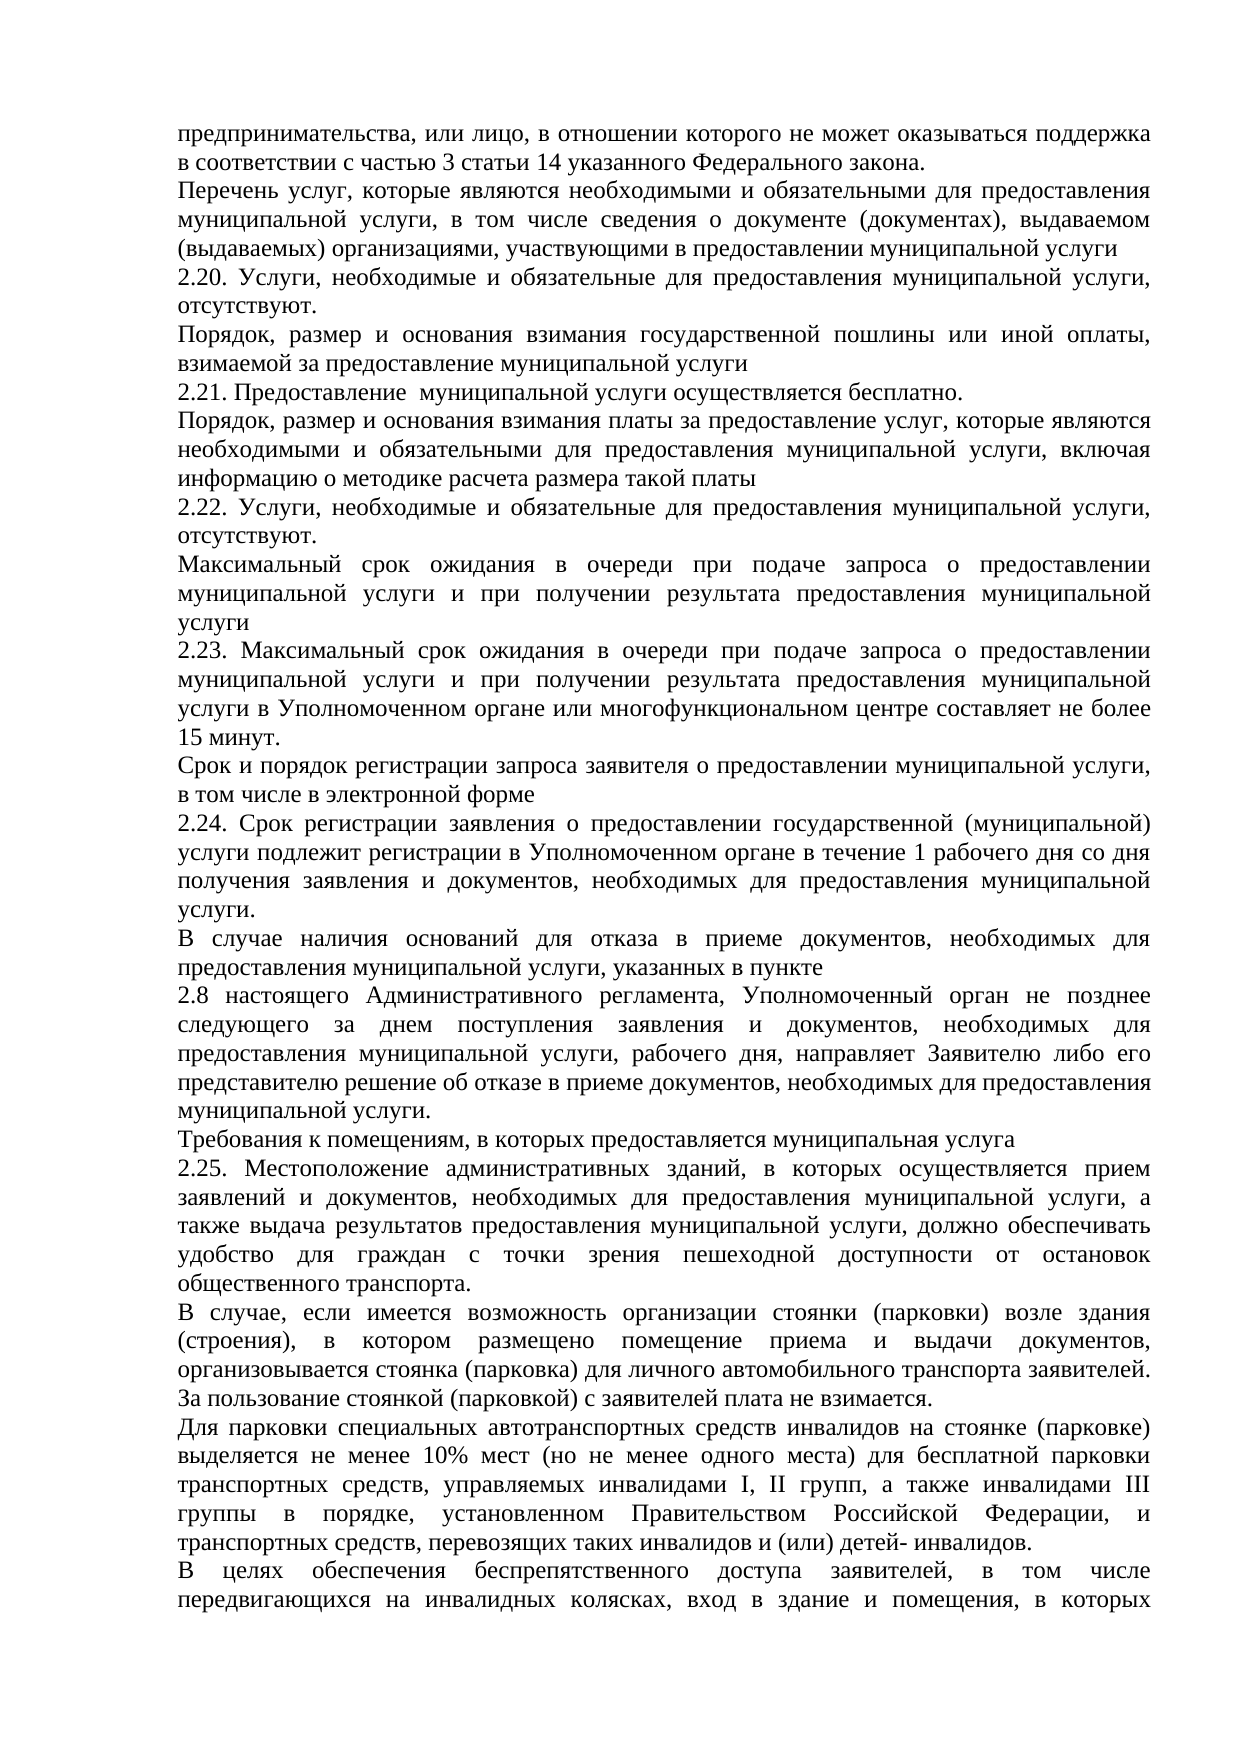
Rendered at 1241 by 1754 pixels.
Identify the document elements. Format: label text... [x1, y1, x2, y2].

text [177, 118, 1152, 176]
text Требования к помещениям, в которых предоставляется муниципальная услуга [177, 1124, 1152, 1153]
text 2.21. Предоставление муниципальной услуги осуществляется бесплатно. [177, 377, 1152, 406]
text В случае наличия оснований для отказа в приеме документов, необходимых для предоставления муниципальной услуги, указанных в пункте [177, 923, 1152, 981]
text 2.22. Услуги, необходимые и обязательные для предоставления муниципальной услуги, отсутствуют. [177, 492, 1152, 549]
text Порядок, размер и основания взимания государственной пошлины или иной оплаты, взимаемой за предоставление муниципальной услуги [177, 319, 1152, 377]
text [177, 1556, 1152, 1613]
text Для парковки специальных автотранспортных средств инвалидов на стоянке (парковке) выделяется не менее 10% мест (но не менее одного места) для бесплатной парковки транспортных средств, управляемых инвалидами I, II групп, а также инвалидами III группы в порядке, установленном Правительством Российской Федерации, и транспортных средств, перевозящих таких инвалидов и (или) детей- инвалидов. [177, 1412, 1152, 1556]
text В случае, если имеется возможность организации стоянки (парковки) возле здания (строения), в котором размещено помещение приема и выдачи документов, организовывается стоянка (парковка) для личного автомобильного транспорта заявителей. За пользование стоянкой (парковкой) с заявителей плата не взимается. [177, 1297, 1152, 1412]
text 2.20. Услуги, необходимые и обязательные для предоставления муниципальной услуги, отсутствуют. [177, 262, 1152, 319]
text Максимальный срок ожидания в очереди при подаче запроса о предоставлении муниципальной услуги и при получении результата предоставления муниципальной услуги [177, 549, 1152, 636]
text 2.25. Местоположение административных зданий, в которых осуществляется прием заявлений и документов, необходимых для предоставления муниципальной услуги, а также выдача результатов предоставления муниципальной услуги, должно обеспечивать удобство для граждан с точки зрения пешеходной доступности от остановок общественного транспорта. [177, 1153, 1152, 1297]
text Срок и порядок регистрации запроса заявителя о предоставлении муниципальной услуги, в том числе в электронной форме [177, 751, 1152, 808]
text 2.8 настоящего Административного регламента, Уполномоченный орган не позднее следующего за днем поступления заявления и документов, необходимых для предоставления муниципальной услуги, рабочего дня, направляет Заявителю либо его представителю решение об отказе в приеме документов, необходимых для предоставления муниципальной услуги. [177, 981, 1152, 1124]
text Порядок, размер и основания взимания платы за предоставление услуг, которые являются необходимыми и обязательными для предоставления муниципальной услуги, включая информацию о методике расчета размера такой платы [177, 406, 1152, 492]
text 2.23. Максимальный срок ожидания в очереди при подаче запроса о предоставлении муниципальной услуги и при получении результата предоставления муниципальной услуги в Уполномоченном органе или многофункциональном центре составляет не более 15 минут. [177, 636, 1152, 751]
text 2.24. Срок регистрации заявления о предоставлении государственной (муниципальной) услуги подлежит регистрации в Уполномоченном органе в течение 1 рабочего дня со дня получения заявления и документов, необходимых для предоставления муниципальной услуги. [177, 808, 1152, 923]
text Перечень услуг, которые являются необходимыми и обязательными для предоставления муниципальной услуги, в том числе сведения о документе (документах), выдаваемом (выдаваемых) организациями, участвующими в предоставлении муниципальной услуги [177, 176, 1152, 262]
